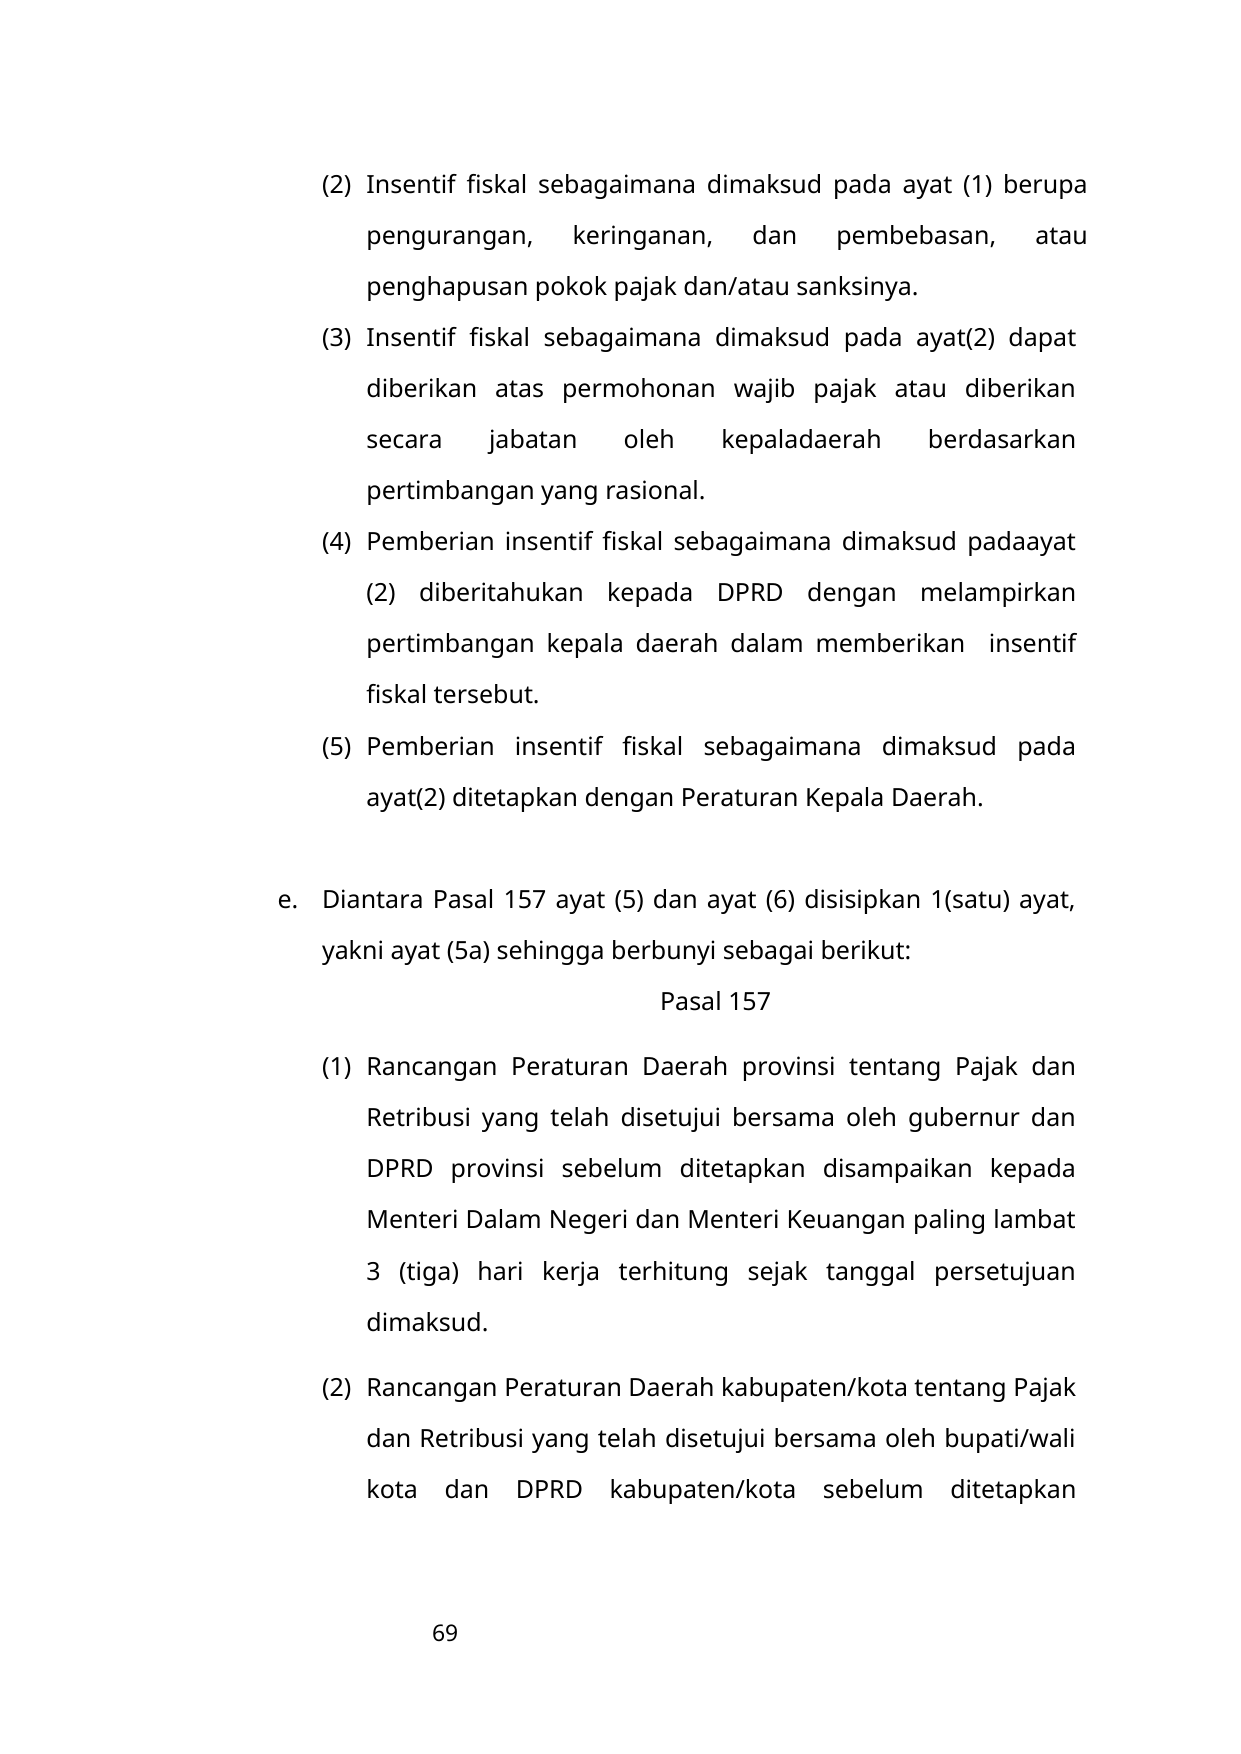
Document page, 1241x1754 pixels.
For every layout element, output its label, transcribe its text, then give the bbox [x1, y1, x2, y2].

list Pemberian insentif fiskal sebagaimana dimaksud pada ayat(2) ditetapkan dengan Peraturan Kepala Daerah. [322, 728, 1077, 813]
text Pasal 157 [660, 983, 1088, 1017]
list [322, 1370, 1077, 1506]
list Diantara Pasal 157 ayat (5) dan ayat (6) disisipkan 1(satu) ayat, yakni ayat (5a) sehingga berbunyi sebagai berikut: [277, 881, 1077, 966]
list Rancangan Peraturan Daerah provinsi tentang Pajak dan Retribusi yang telah disetujui bersama oleh gubernur dan DPRD provinsi sebelum ditetapkan disampaikan kepada Menteri Dalam Negeri dan Menteri Keuangan paling lambat 3 (tiga) hari kerja terhitung sejak tanggal persetujuan dimaksud. [322, 1049, 1077, 1338]
list Insentif fiskal sebagaimana dimaksud pada ayat (1) berupa pengurangan, keringanan, dan pembebasan, atau penghapusan pokok pajak dan/atau sanksinya. [322, 167, 1088, 303]
list Pemberian insentif fiskal sebagaimana dimaksud padaayat (2) diberitahukan kepada DPRD dengan melampirkan pertimbangan kepala daerah dalam memberikan insentif fiskal tersebut. [322, 524, 1077, 711]
list Insentif fiskal sebagaimana dimaksud pada ayat(2) dapat diberikan atas permohonan wajib pajak atau diberikan secara jabatan oleh kepaladaerah berdasarkan pertimbangan yang rasional. [322, 320, 1077, 507]
